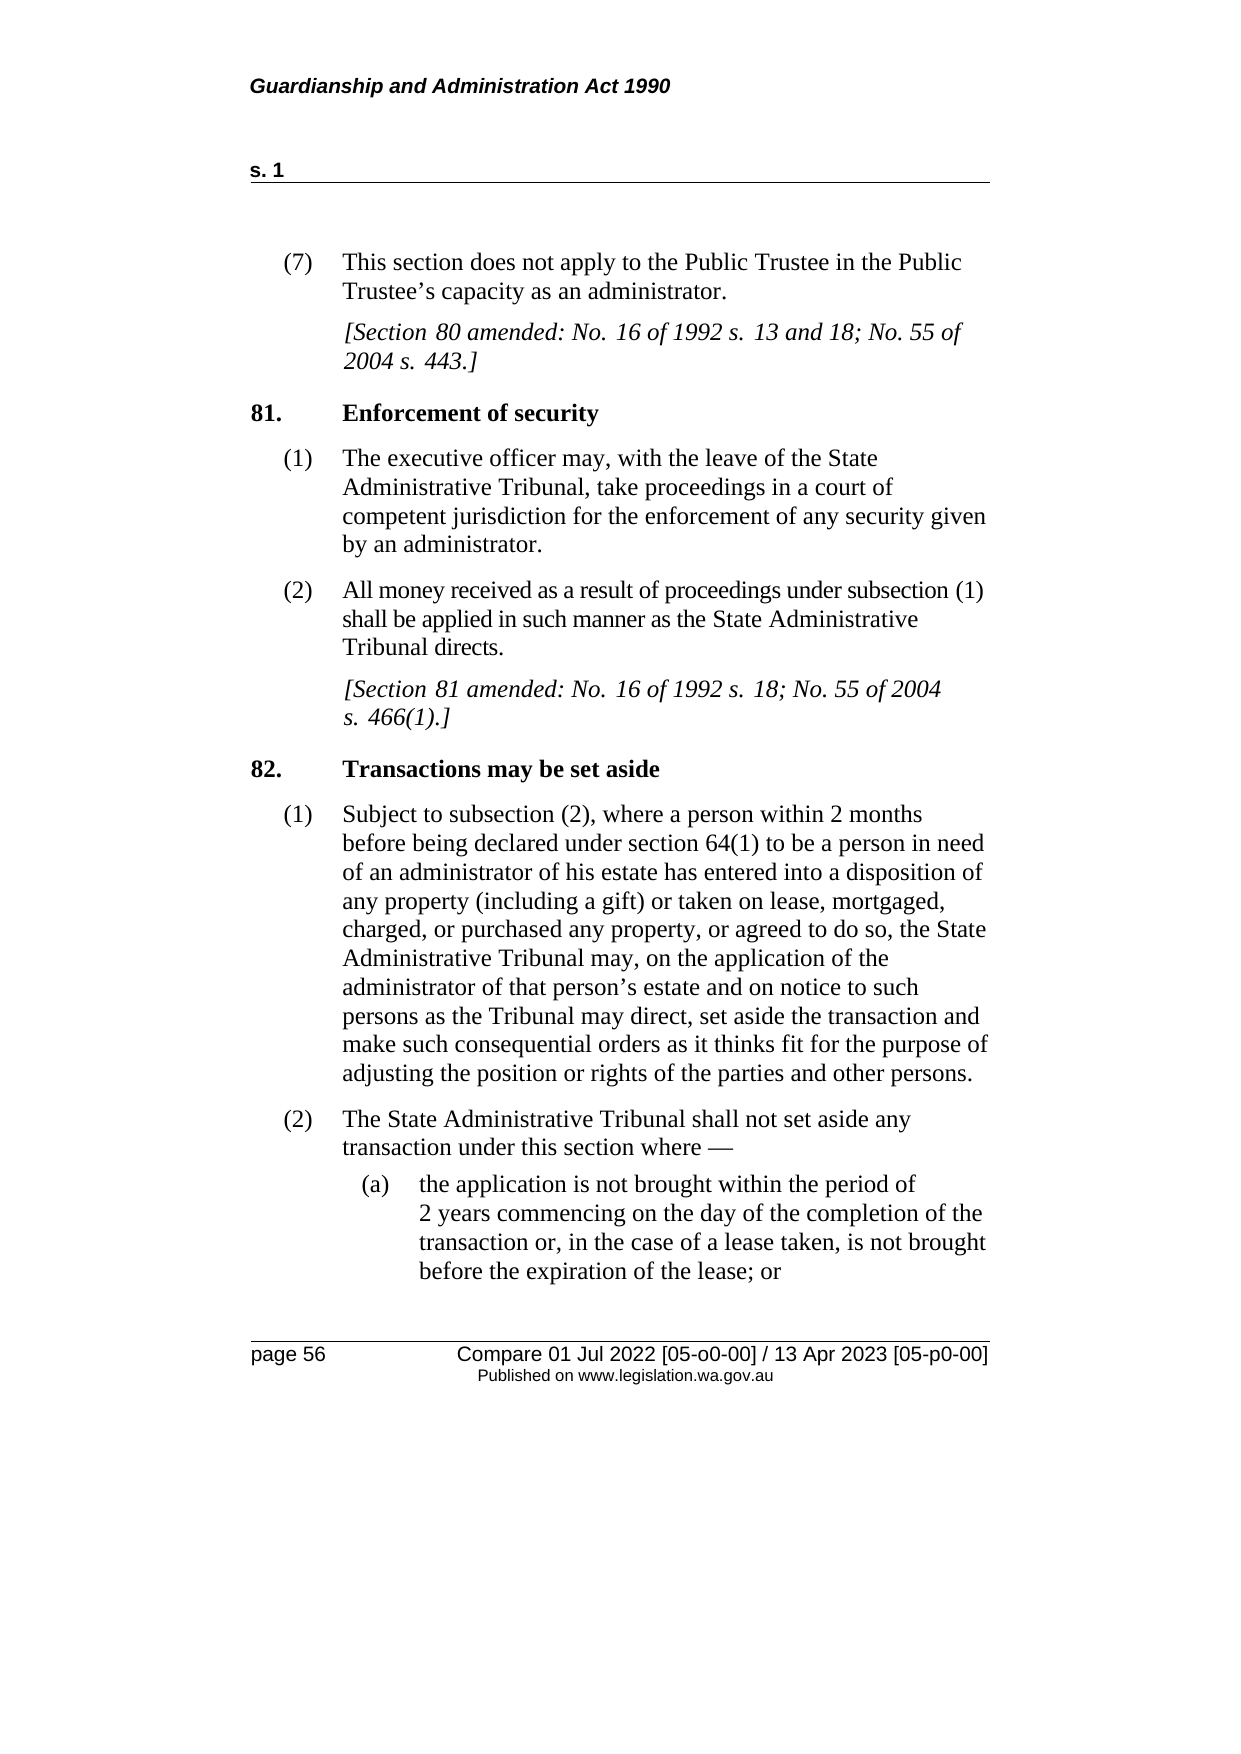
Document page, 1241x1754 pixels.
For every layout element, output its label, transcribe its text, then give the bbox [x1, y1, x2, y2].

text [Section 80 amended: No. 16 of 1992 s. 13 and 18; No. 55 of 2004 s. 443.] [251, 317, 990, 375]
subtitle 81. Enforcement of security [251, 398, 990, 427]
text (2) The State Administrative Tribunal shall not set aside any transaction under this section where — [251, 1104, 990, 1161]
text (1) Subject to subsection (2), where a person within 2 months before being declared under section 64(1) to be a person in need of an administrator of his estate has entered into a disposition of any property (including a gift) or taken on lease, mortgaged, charged, or purchased any property, or agreed to do so, the State Administrative Tribunal may, on the application of the administrator of that person’s estate and on notice to such persons as the Tribunal may direct, set aside the transaction and make such consequential orders as it thinks fit for the purpose of adjusting the position or rights of the parties and other persons. [251, 799, 990, 1087]
text [Section 81 amended: No. 16 of 1992 s. 18; No. 55 of 2004 s. 466(1).] [251, 674, 990, 731]
text (2) All money received as a result of proceedings under subsection (1) shall be applied in such manner as the State Administrative Tribunal directs. [251, 575, 990, 661]
text (a) the application is not brought within the period of 2 years commencing on the day of the completion of the transaction or, in the case of a lease taken, is not brought before the expiration of the lease; or [251, 1169, 990, 1284]
text (1) The executive officer may, with the leave of the State Administrative Tribunal, take proceedings in a court of competent jurisdiction for the enforcement of any security given by an administrator. [251, 443, 990, 558]
subtitle 82. Transactions may be set aside [251, 754, 990, 783]
text (7) This section does not apply to the Public Trustee in the Public Trustee’s capacity as an administrator. [251, 247, 990, 305]
